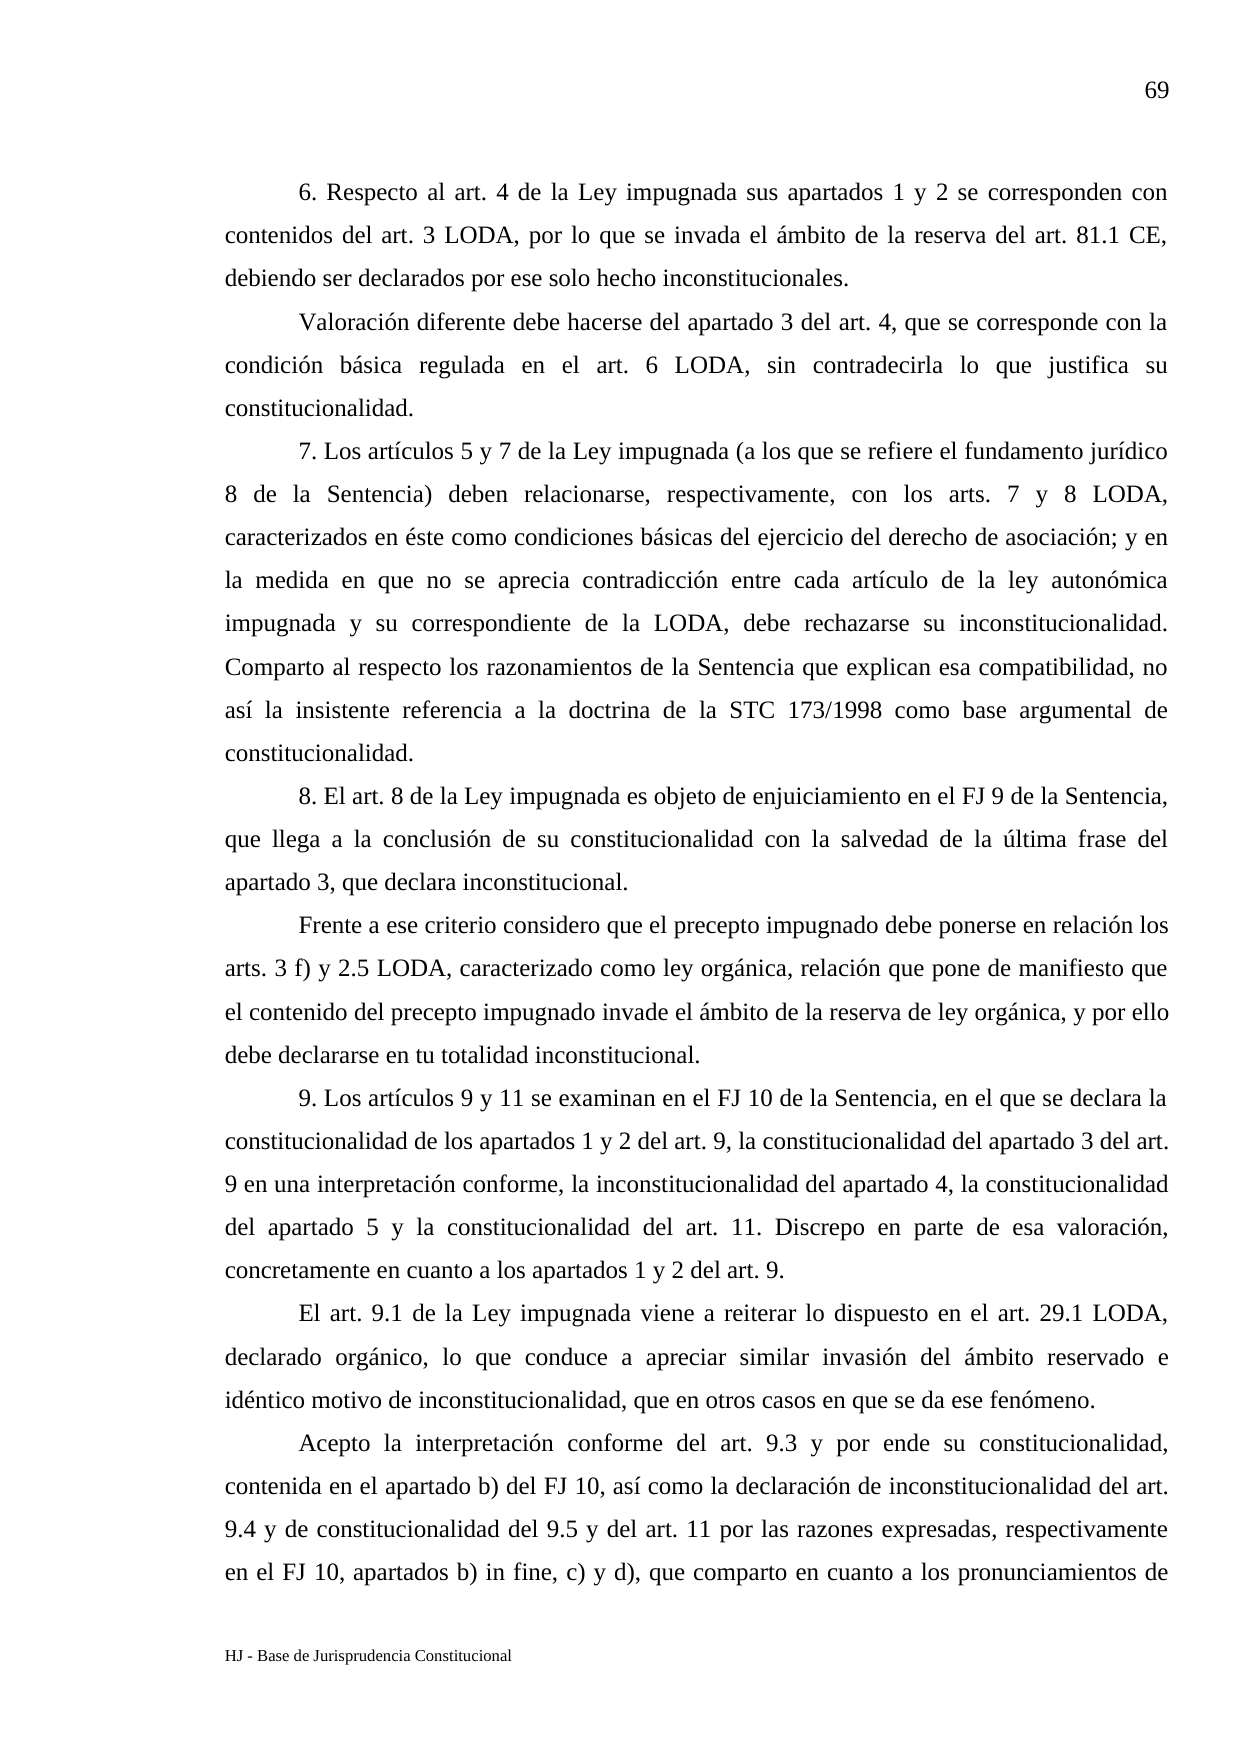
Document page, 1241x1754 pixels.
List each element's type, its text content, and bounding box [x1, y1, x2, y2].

text 7. Los artículos 5 y 7 de la Ley impugnada (a los que se refiere el fundamento jurídico 8 de la Sentencia) deben relacionarse, respectivamente, con los arts. 7 y 8 LODA, caracterizados en éste como condiciones básicas del ejercicio del derecho de asociación; y en la medida en que no se aprecia contradicción entre cada artículo de la ley autonómica impugnada y su correspondiente de la LODA, debe rechazarse su inconstitucionalidad. Comparto al respecto los razonamientos de la Sentencia que explican esa compatibilidad, no así la insistente referencia a la doctrina de la STC 173/1998 como base argumental de constitucionalidad. [224, 436, 1169, 767]
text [224, 1428, 1169, 1586]
text El art. 9.1 de la Ley impugnada viene a reiterar lo dispuesto en el art. 29.1 LODA, declarado orgánico, lo que conduce a apreciar similar invasión del ámbito reservado e idéntico motivo de inconstitucionalidad, que en otros casos en que se da ese fenómeno. [224, 1298, 1169, 1413]
text Valoración diferente debe hacerse del apartado 3 del art. 4, que se corresponde con la condición básica regulada en el art. 6 LODA, sin contradecirla lo que justifica su constitucionalidad. [224, 307, 1169, 422]
text 6. Respecto al art. 4 de la Ley impugnada sus apartados 1 y 2 se corresponden con contenidos del art. 3 LODA, por lo que se invada el ámbito de la reserva del art. 81.1 CE, debiendo ser declarados por ese solo hecho inconstitucionales. [224, 177, 1169, 292]
text Frente a ese criterio considero que el precepto impugnado debe ponerse en relación los arts. 3 f) y 2.5 LODA, caracterizado como ley orgánica, relación que pone de manifiesto que el contenido del precepto impugnado invade el ámbito de la reserva de ley orgánica, y por ello debe declararse en tu totalidad inconstitucional. [224, 910, 1169, 1068]
text 8. El art. 8 de la Ley impugnada es objeto de enjuiciamiento en el FJ 9 de la Sentencia, que llega a la conclusión de su constitucionalidad con la salvedad de la última frase del apartado 3, que declara inconstitucional. [224, 781, 1169, 896]
text 9. Los artículos 9 y 11 se examinan en el FJ 10 de la Sentencia, en el que se declara la constitucionalidad de los apartados 1 y 2 del art. 9, la constitucionalidad del apartado 3 del art. 9 en una interpretación conforme, la inconstitucionalidad del apartado 4, la constitucionalidad del apartado 5 y la constitucionalidad del art. 11. Discrepo en parte de esa valoración, concretamente en cuanto a los apartados 1 y 2 del art. 9. [224, 1083, 1169, 1284]
